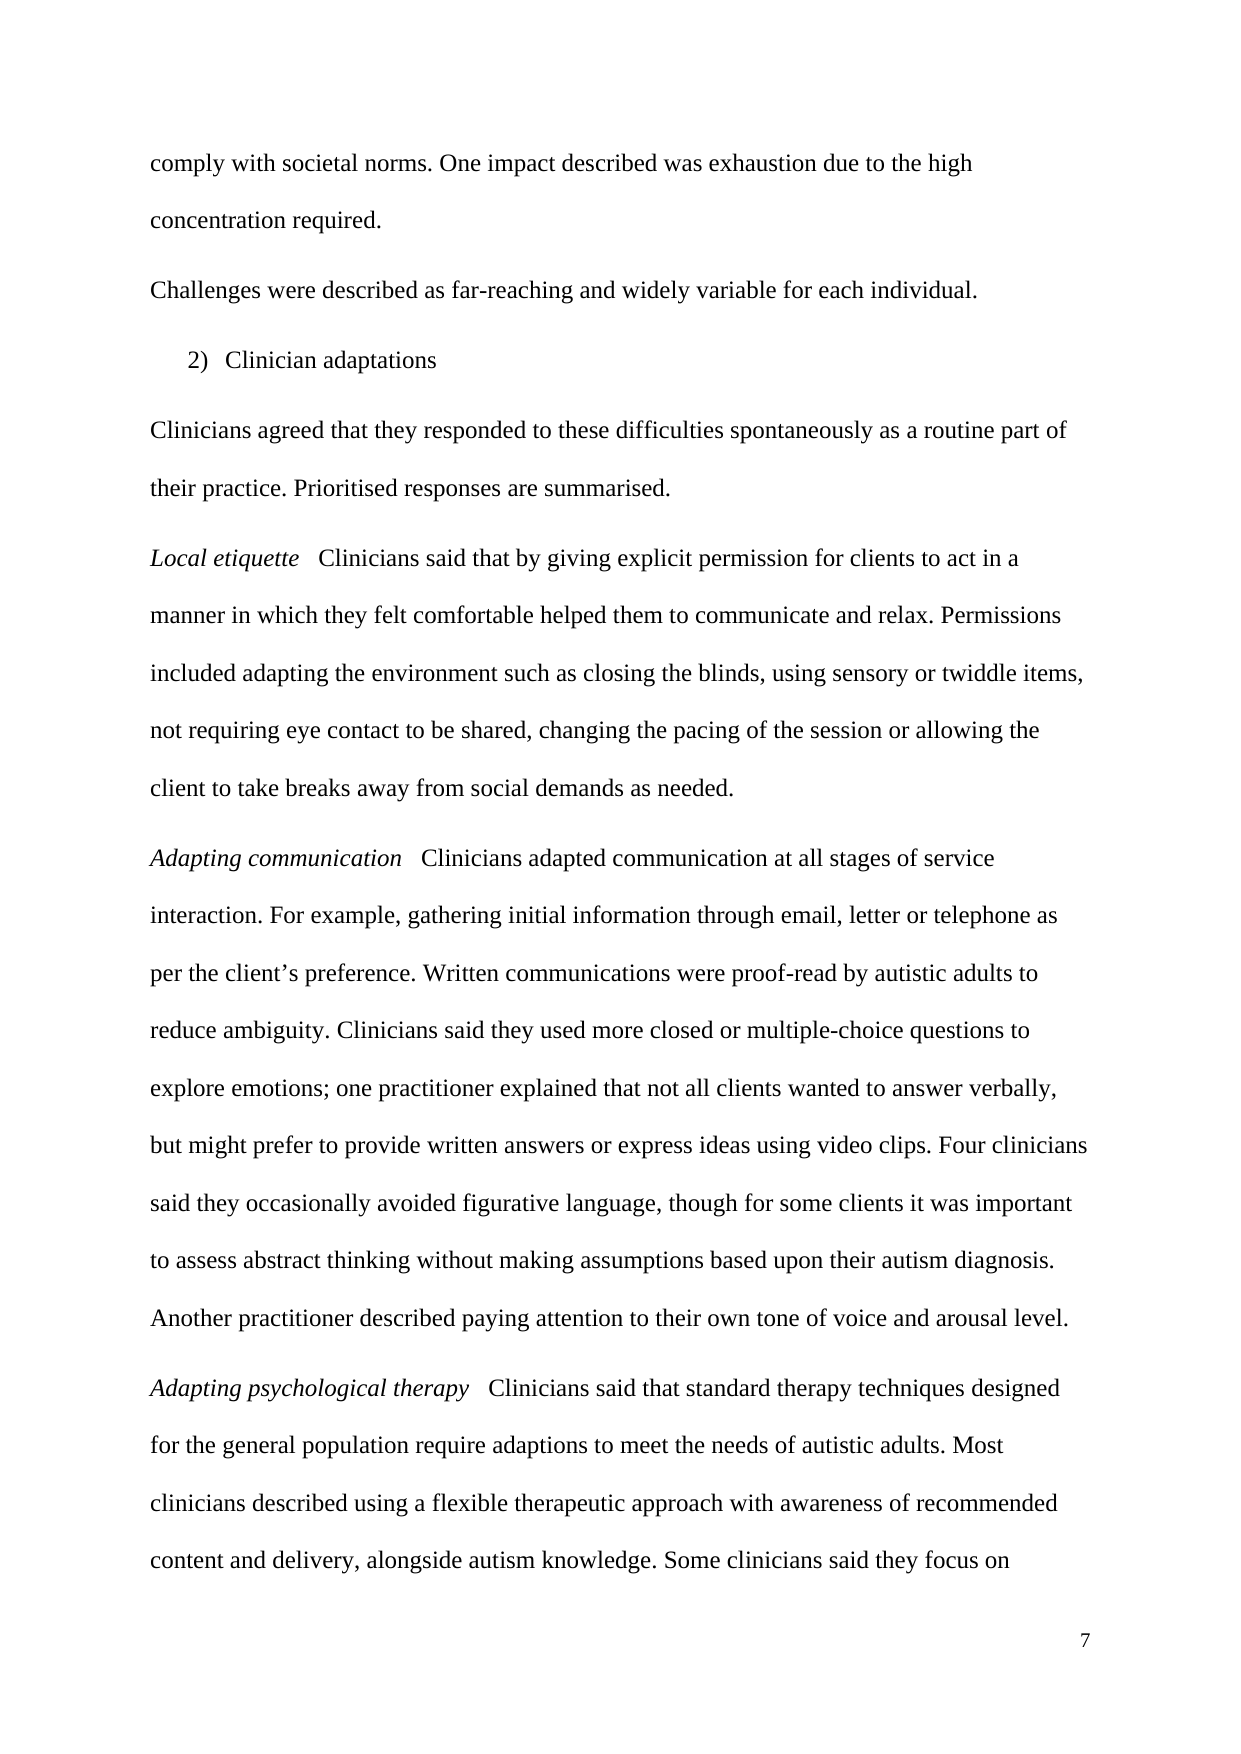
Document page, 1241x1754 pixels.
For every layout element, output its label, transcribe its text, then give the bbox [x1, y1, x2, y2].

list Clinician adaptations [187, 345, 1090, 374]
text Challenges were described as far-reaching and widely variable for each individual. [150, 275, 1090, 304]
text Adapting communication Clinicians adapted communication at all stages of service interaction. For example, gathering initial information through email, letter or telephone as per the client’s preference. Written communications were proof-read by autistic adults to reduce ambiguity. Clinicians said they used more closed or multiple-choice questions to explore emotions; one practitioner explained that not all clients wanted to answer verbally, but might prefer to provide written answers or express ideas using video clips. Four clinicians said they occasionally avoided figurative language, though for some clients it was important to assess abstract thinking without making assumptions based upon their autism diagnosis. Another practitioner described paying attention to their own tone of voice and arousal level. [150, 843, 1090, 1331]
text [150, 1373, 1090, 1574]
text Clinicians agreed that they responded to these difficulties spontaneously as a routine part of their practice. Prioritised responses are summarised. [150, 415, 1090, 501]
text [150, 148, 1090, 234]
text Local etiquette Clinicians said that by giving explicit permission for clients to act in a manner in which they felt comfortable helped them to communicate and relax. Permissions included adapting the environment such as closing the blinds, using sensory or twiddle items, not requiring eye contact to be shared, changing the pacing of the session or allowing the client to take breaks away from social demands as needed. [150, 543, 1090, 801]
